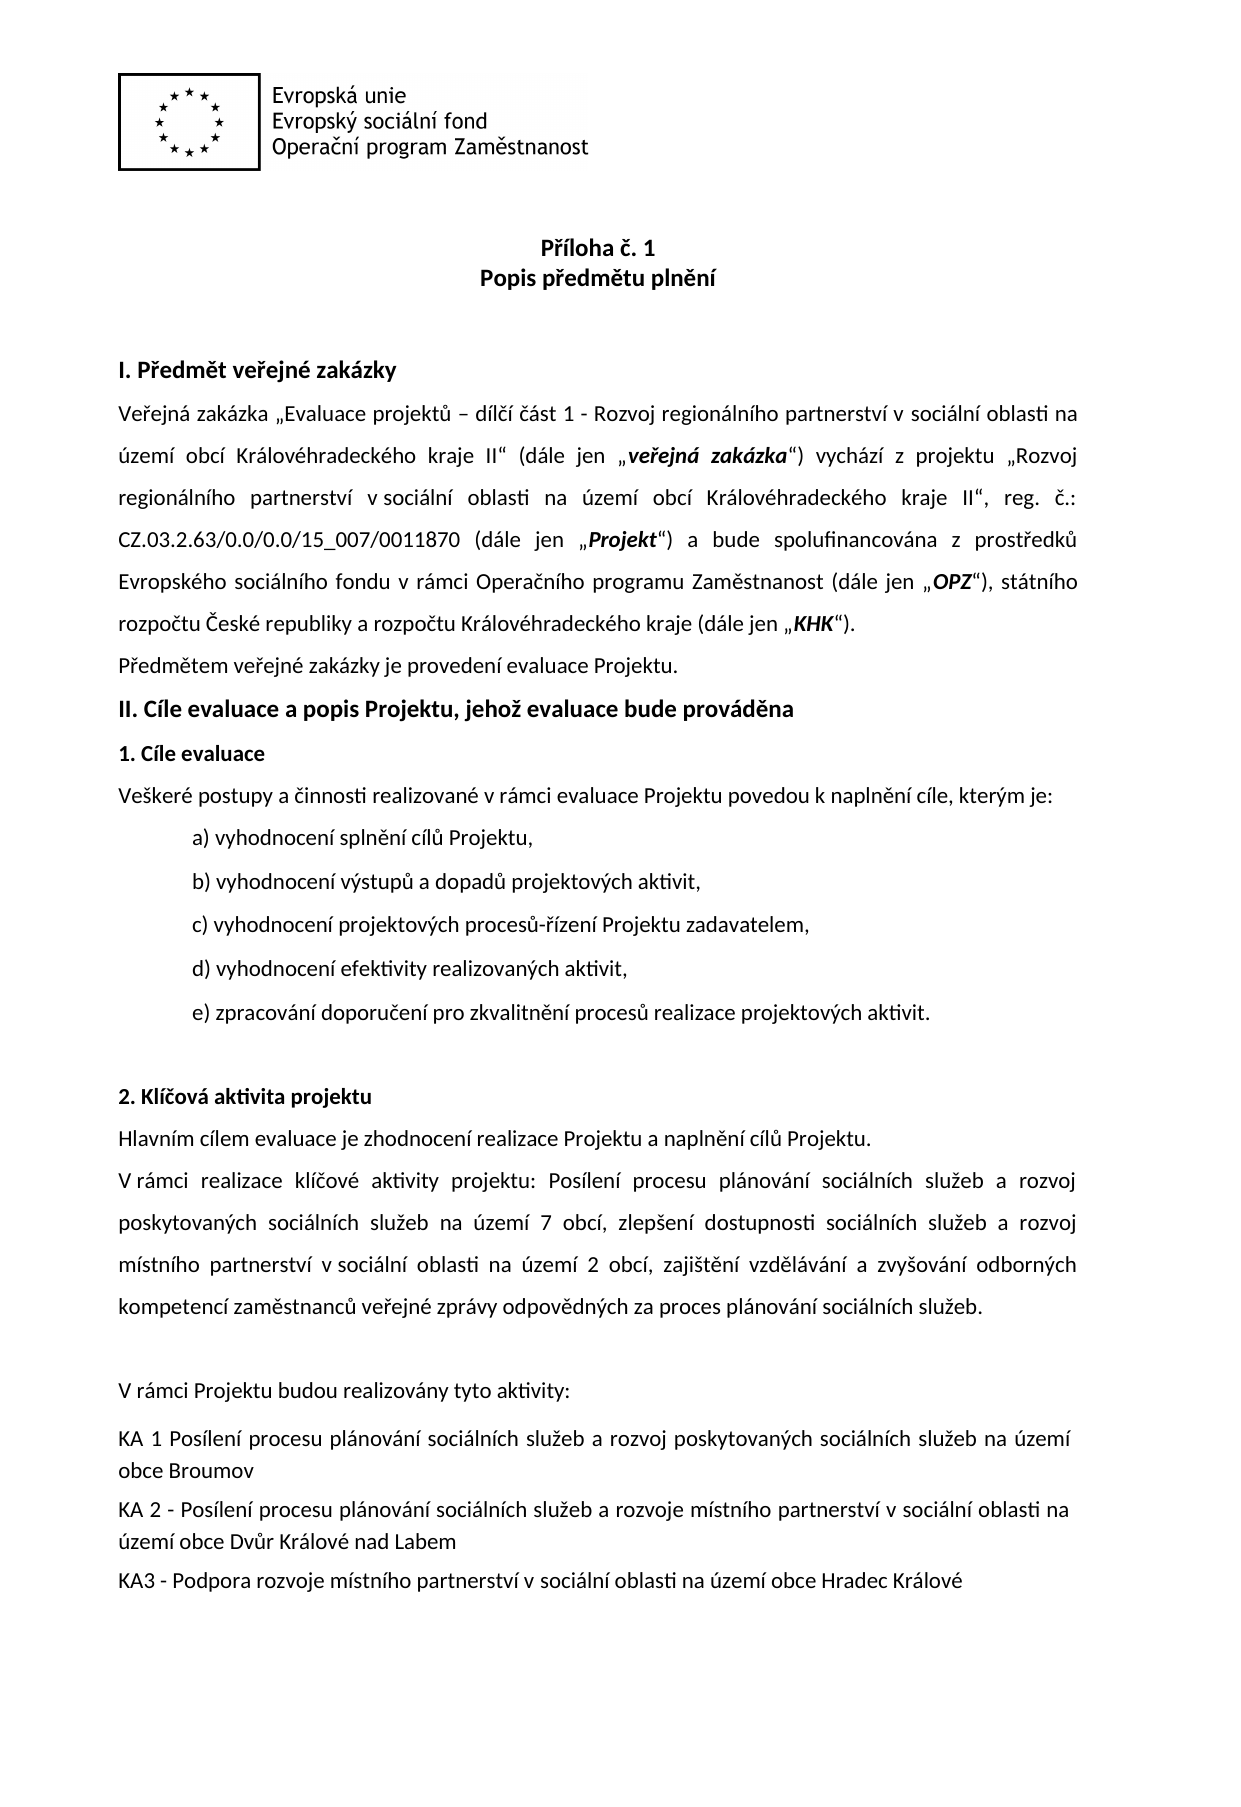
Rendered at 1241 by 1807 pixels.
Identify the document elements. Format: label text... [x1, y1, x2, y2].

text Veškeré postupy a činnosti realizované v rámci evaluace Projektu povedou k naplnění cíle, kterým je: [118, 781, 1078, 809]
text KA3 - Podpora rozvoje místního partnerství v sociální oblasti na území obce Hradec Králové [118, 1566, 1072, 1594]
text KA 2 - Posílení procesu plánování sociálních služeb a rozvoje místního partnerství v sociální oblasti na území obce Dvůr Králové nad Labem [118, 1495, 1072, 1555]
list c) vyhodnocení projektových procesů-řízení Projektu zadavatelem, [118, 911, 1078, 939]
text V rámci Projektu budou realizovány tyto aktivity: [118, 1376, 1078, 1404]
text Předmětem veřejné zakázky je provedení evaluace Projektu. [118, 651, 1078, 679]
list a) vyhodnocení splnění cílů Projektu, [118, 823, 1078, 851]
list e) zpracování doporučení pro zkvalitnění procesů realizace projektových aktivit. [118, 998, 1078, 1026]
text 1. Cíle evaluace [118, 739, 1078, 767]
text 2. Klíčová aktivita projektu [118, 1082, 1078, 1110]
picture [118, 73, 589, 171]
text Příloha č. 1 [118, 232, 1078, 262]
text II. Cíle evaluace a popis Projektu, jehož evaluace bude prováděna [118, 693, 1078, 724]
text I. Předmět veřejné zakázky [118, 354, 1078, 384]
text Popis předmětu plnění [118, 262, 1078, 293]
text KA 1 Posílení procesu plánování sociálních služeb a rozvoj poskytovaných sociálních služeb na území obce Broumov [118, 1424, 1072, 1484]
text Veřejná zakázka „Evaluace projektů – dílčí část 1 - Rozvoj regionálního partnerství v sociální oblasti na území obcí Královéhradeckého kraje II“ (dále jen „veřejná zakázka“) vychází z projektu „Rozvoj regionálního partnerství v sociální oblasti na území obcí Královéhradeckého kraje II“, reg. č.: CZ.03.2.63/0.0/0.0/15_007/0011870 (dále jen „Projekt“) a bude spolufinancována z prostředků Evropského sociálního fondu v rámci Operačního programu Zaměstnanost (dále jen „OPZ“), státního rozpočtu České republiky a rozpočtu Královéhradeckého kraje (dále jen „KHK“). [118, 399, 1078, 637]
list d) vyhodnocení efektivity realizovaných aktivit, [118, 954, 1078, 982]
text V rámci realizace klíčové aktivity projektu: Posílení procesu plánování sociálních služeb a rozvoj poskytovaných sociálních služeb na území 7 obcí, zlepšení dostupnosti sociálních služeb a rozvoj místního partnerství v sociální oblasti na území 2 obcí, zajištění vzdělávání a zvyšování odborných kompetencí zaměstnanců veřejné zprávy odpovědných za proces plánování sociálních služeb. [118, 1166, 1078, 1320]
text Hlavním cílem evaluace je zhodnocení realizace Projektu a naplnění cílů Projektu. [118, 1124, 1078, 1152]
list b) vyhodnocení výstupů a dopadů projektových aktivit, [118, 867, 1078, 895]
